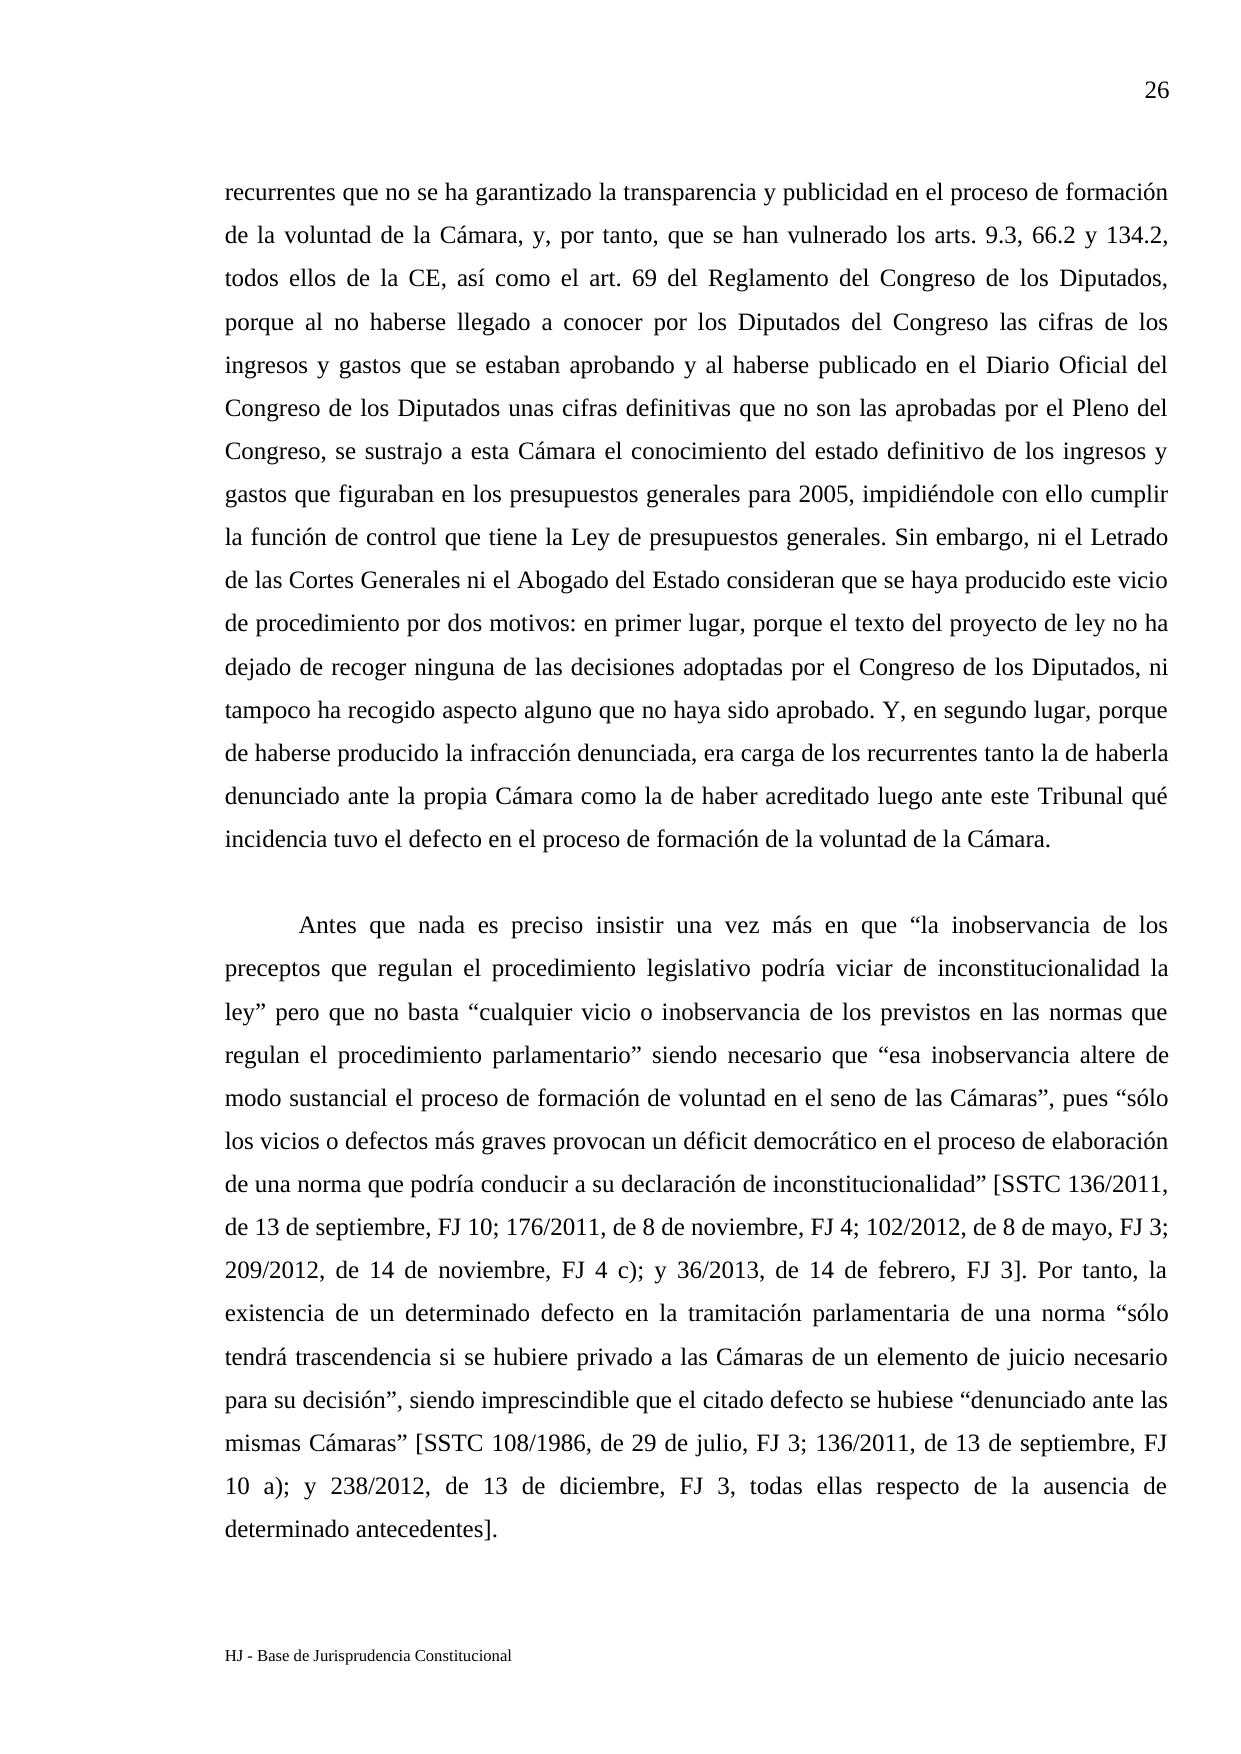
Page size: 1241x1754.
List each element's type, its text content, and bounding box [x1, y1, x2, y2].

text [224, 177, 1169, 853]
text Antes que nada es preciso insistir una vez más en que “la inobservancia de los preceptos que regulan el procedimiento legislativo podría viciar de inconstitucionalidad la ley” pero que no basta “cualquier vicio o inobservancia de los previstos en las normas que regulan el procedimiento parlamentario” siendo necesario que “esa inobservancia altere de modo sustancial el proceso de formación de voluntad en el seno de las Cámaras”, pues “sólo los vicios o defectos más graves provocan un déficit democrático en el proceso de elaboración de una norma que podría conducir a su declaración de inconstitucionalidad” [SSTC 136/2011, de 13 de septiembre, FJ 10; 176/2011, de 8 de noviembre, FJ 4; 102/2012, de 8 de mayo, FJ 3; 209/2012, de 14 de noviembre, FJ 4 c); y 36/2013, de 14 de febrero, FJ 3]. Por tanto, la existencia de un determinado defecto en la tramitación parlamentaria de una norma “sólo tendrá trascendencia si se hubiere privado a las Cámaras de un elemento de juicio necesario para su decisión”, siendo imprescindible que el citado defecto se hubiese “denunciado ante las mismas Cámaras” [SSTC 108/1986, de 29 de julio, FJ 3; 136/2011, de 13 de septiembre, FJ 10 a); y 238/2012, de 13 de diciembre, FJ 3, todas ellas respecto de la ausencia de determinado antecedentes]. [224, 910, 1169, 1543]
